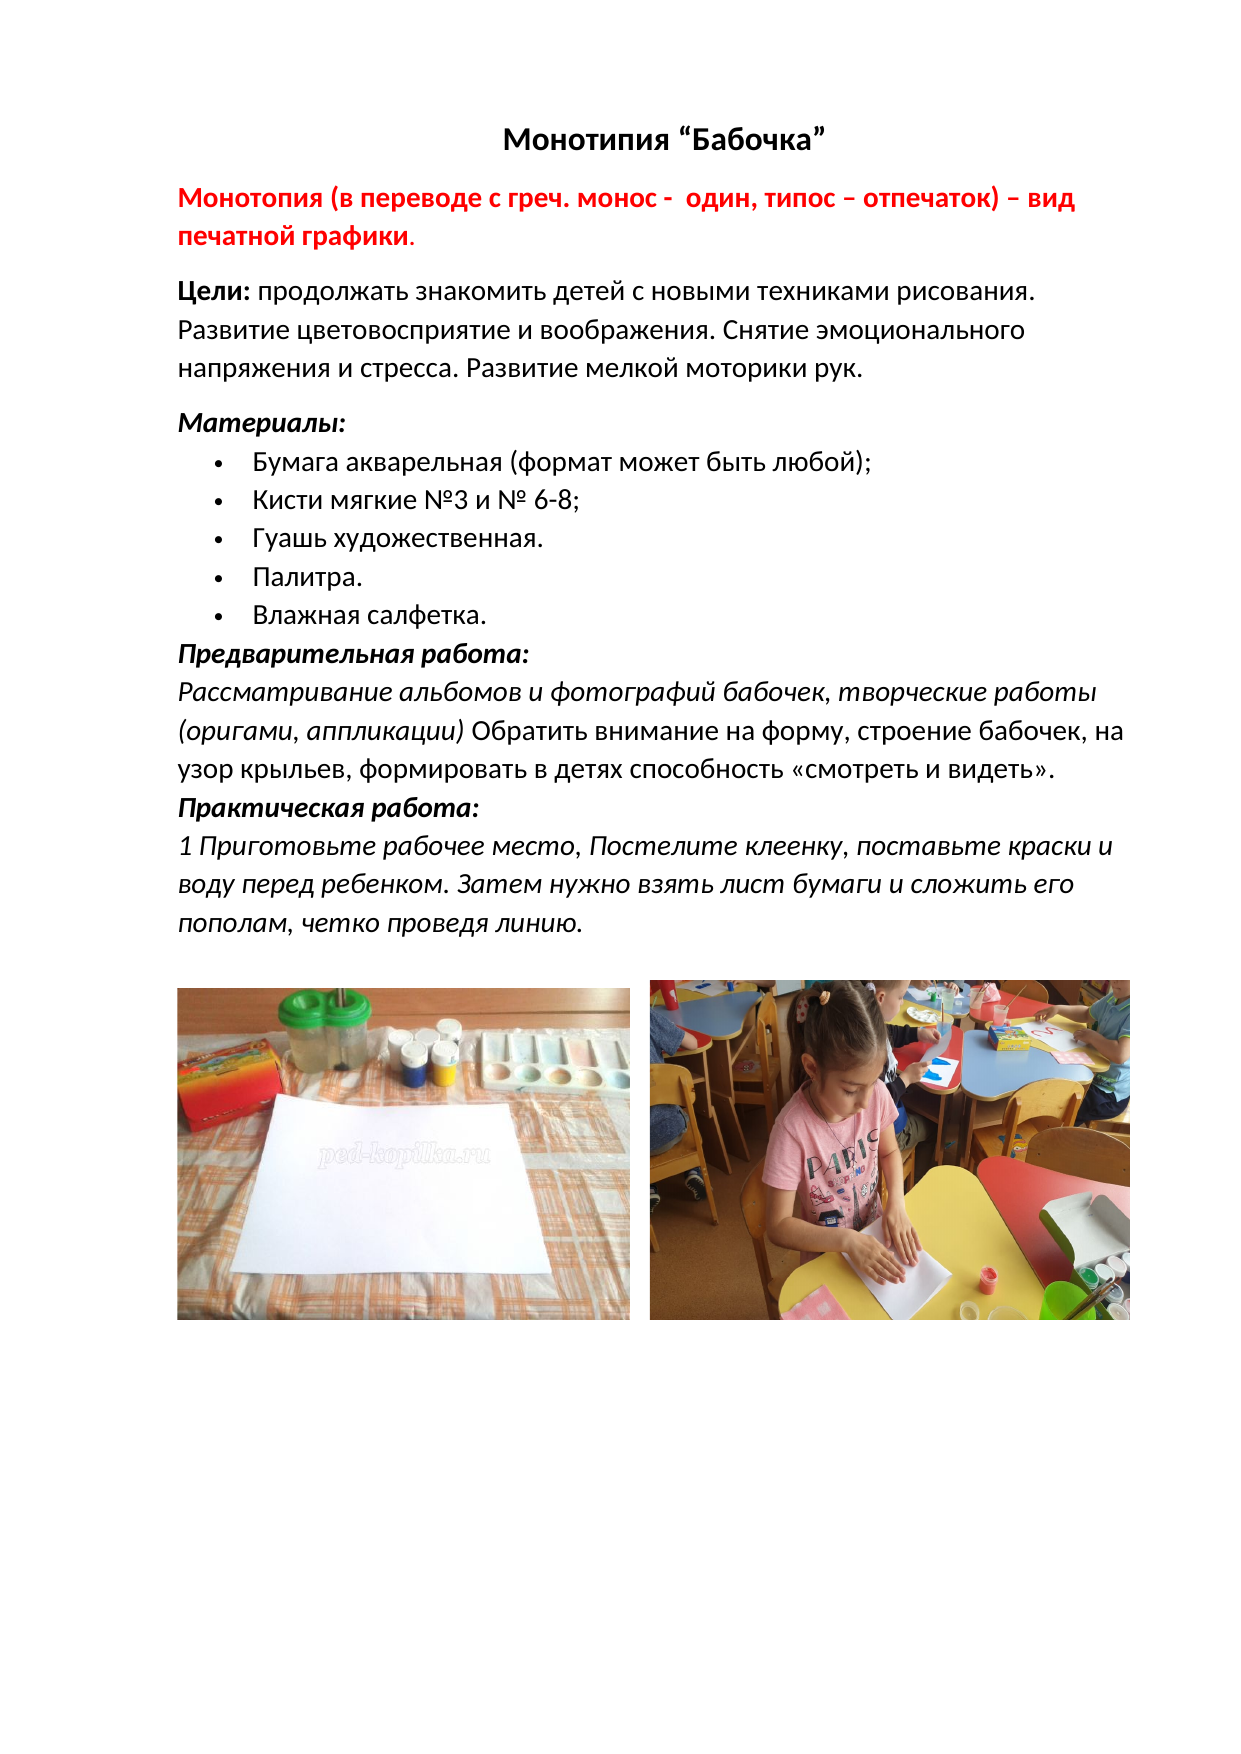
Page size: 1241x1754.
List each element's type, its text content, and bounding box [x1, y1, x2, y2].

text Рассматривание альбомов и фотографий бабочек, творческие работы (оригами, аппликации) Обратить внимание на форму, строение бабочек, на узор крыльев, формировать в детях способность «смотреть и видеть». [177, 673, 1152, 786]
list Палитра. [215, 558, 1152, 594]
list Кисти мягкие №3 и № 6-8; [215, 481, 1152, 517]
text Материалы: [177, 404, 1152, 440]
picture [649, 980, 1130, 1320]
text Монотипия “Бабочка” [177, 118, 1152, 159]
list Бумага акварельная (формат может быть любой); [215, 443, 1152, 478]
list Влажная салфетка. [215, 596, 1152, 632]
text 1 Приготовьте рабочее место, Постелите клеенку, поставьте краски и воду перед ребенком. Затем нужно взять лист бумаги и сложить его пополам, четко проведя линию. [177, 827, 1152, 939]
list Гуашь художественная. [215, 519, 1152, 555]
picture [177, 988, 630, 1320]
text Монотопия (в переводе с греч. монос - один, типос – отпечаток) – вид печатной графики. [177, 179, 1152, 253]
text Предварительная работа: [177, 635, 1152, 671]
text Практическая работа: [177, 789, 1152, 824]
text Цели: продолжать знакомить детей с новыми техниками рисования. Развитие цветовосприятие и воображения. Снятие эмоционального напряжения и стресса. Развитие мелкой моторики рук. [177, 272, 1152, 385]
